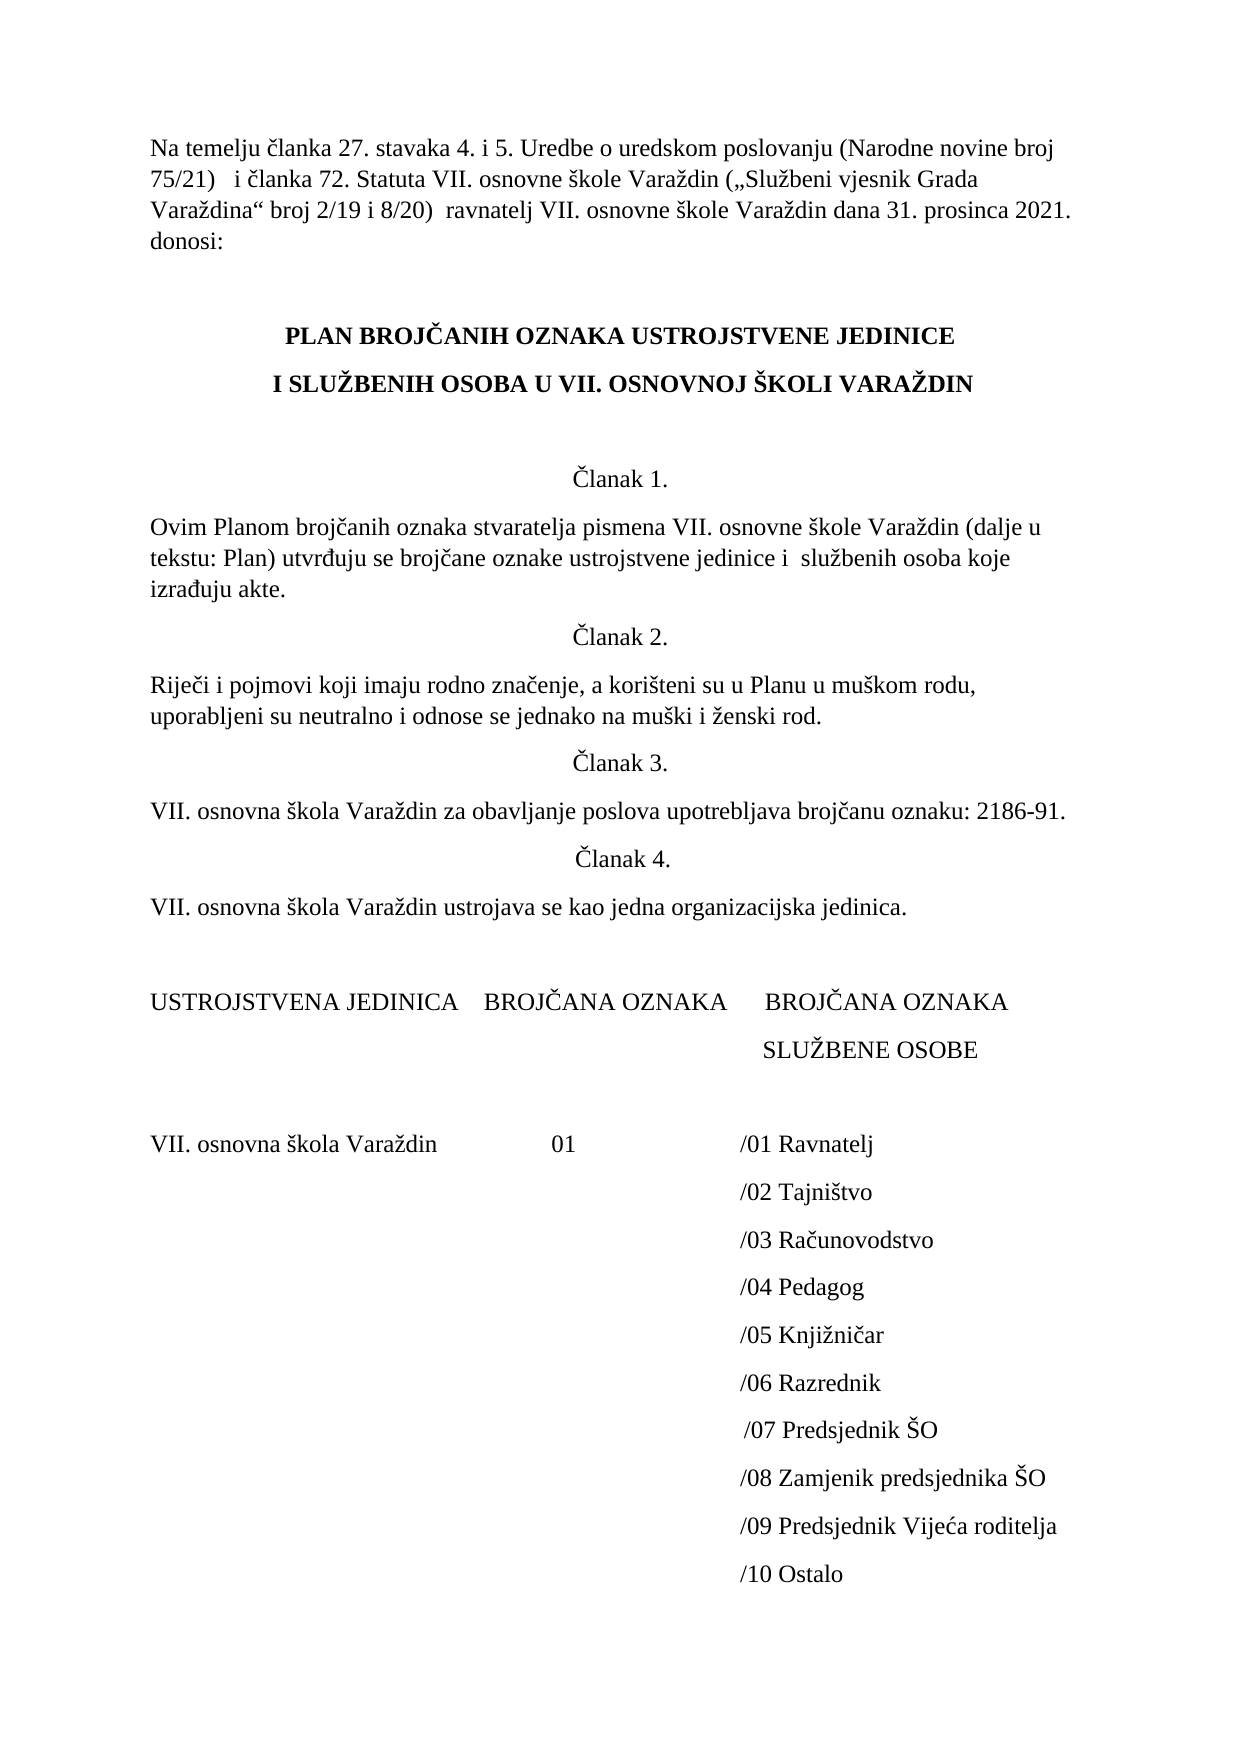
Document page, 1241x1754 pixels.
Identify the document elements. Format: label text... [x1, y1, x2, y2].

text /08 Zamjenik predsjednika ŠO [150, 1463, 1090, 1492]
text /02 Tajništvo [666, 1177, 1090, 1206]
text PLAN BROJČANIH OZNAKA USTROJSTVENE JEDINICE [150, 321, 1090, 350]
text Ovim Planom brojčanih oznaka stvaratelja pismena VII. osnovne škole Varaždin (dalje u tekstu: Plan) utvrđuju se brojčane oznake ustrojstvene jedinice i službenih osoba koje izrađuju akte. [150, 512, 1090, 603]
text Članak 1. [150, 464, 1090, 493]
text VII. osnovna škola Varaždin za obavljanje poslova upotrebljava brojčanu oznaku: 2186-91. [150, 796, 1090, 825]
text VII. osnovna škola Varaždin ustrojava se kao jedna organizacijska jedinica. [150, 892, 1090, 920]
text Riječi i pojmovi koji imaju rodno značenje, a korišteni su u Planu u muškom rodu, uporabljeni su neutralno i odnose se jednako na muški i ženski rod. [150, 670, 1090, 729]
text /06 Razrednik [150, 1368, 1090, 1397]
text Članak 3. [150, 748, 1090, 777]
text SLUŽBENE OSOBE [150, 1035, 1090, 1063]
text USTROJSTVENA JEDINICA BROJČANA OZNAKA BROJČANA OZNAKA [150, 987, 1090, 1016]
text /04 Pedagog [150, 1272, 1090, 1301]
text Članak 4. [150, 844, 1090, 873]
text VII. osnovna škola Varaždin 01 /01 Ravnatelj [150, 1129, 1090, 1158]
text Članak 2. [150, 622, 1090, 651]
text Na temelju članka 27. stavaka 4. i 5. Uredbe o uredskom poslovanju (Narodne novine broj 75/21) i članka 72. Statuta VII. osnovne škole Varaždin („Službeni vjesnik Grada Varaždina“ broj 2/19 i 8/20) ravnatelj VII. osnovne škole Varaždin dana 31. prosinca 2021. donosi: [150, 133, 1090, 255]
text I SLUŽBENIH OSOBA U VII. OSNOVNOJ ŠKOLI VARAŽDIN [150, 369, 1090, 398]
text /09 Predsjednik Vijeća roditelja [150, 1511, 1090, 1540]
text /10 Ostalo [150, 1559, 1090, 1618]
text /07 Predsjednik ŠO [150, 1416, 1090, 1444]
text /03 Računovodstvo [150, 1225, 1090, 1253]
text /05 Knjižničar [150, 1320, 1090, 1349]
